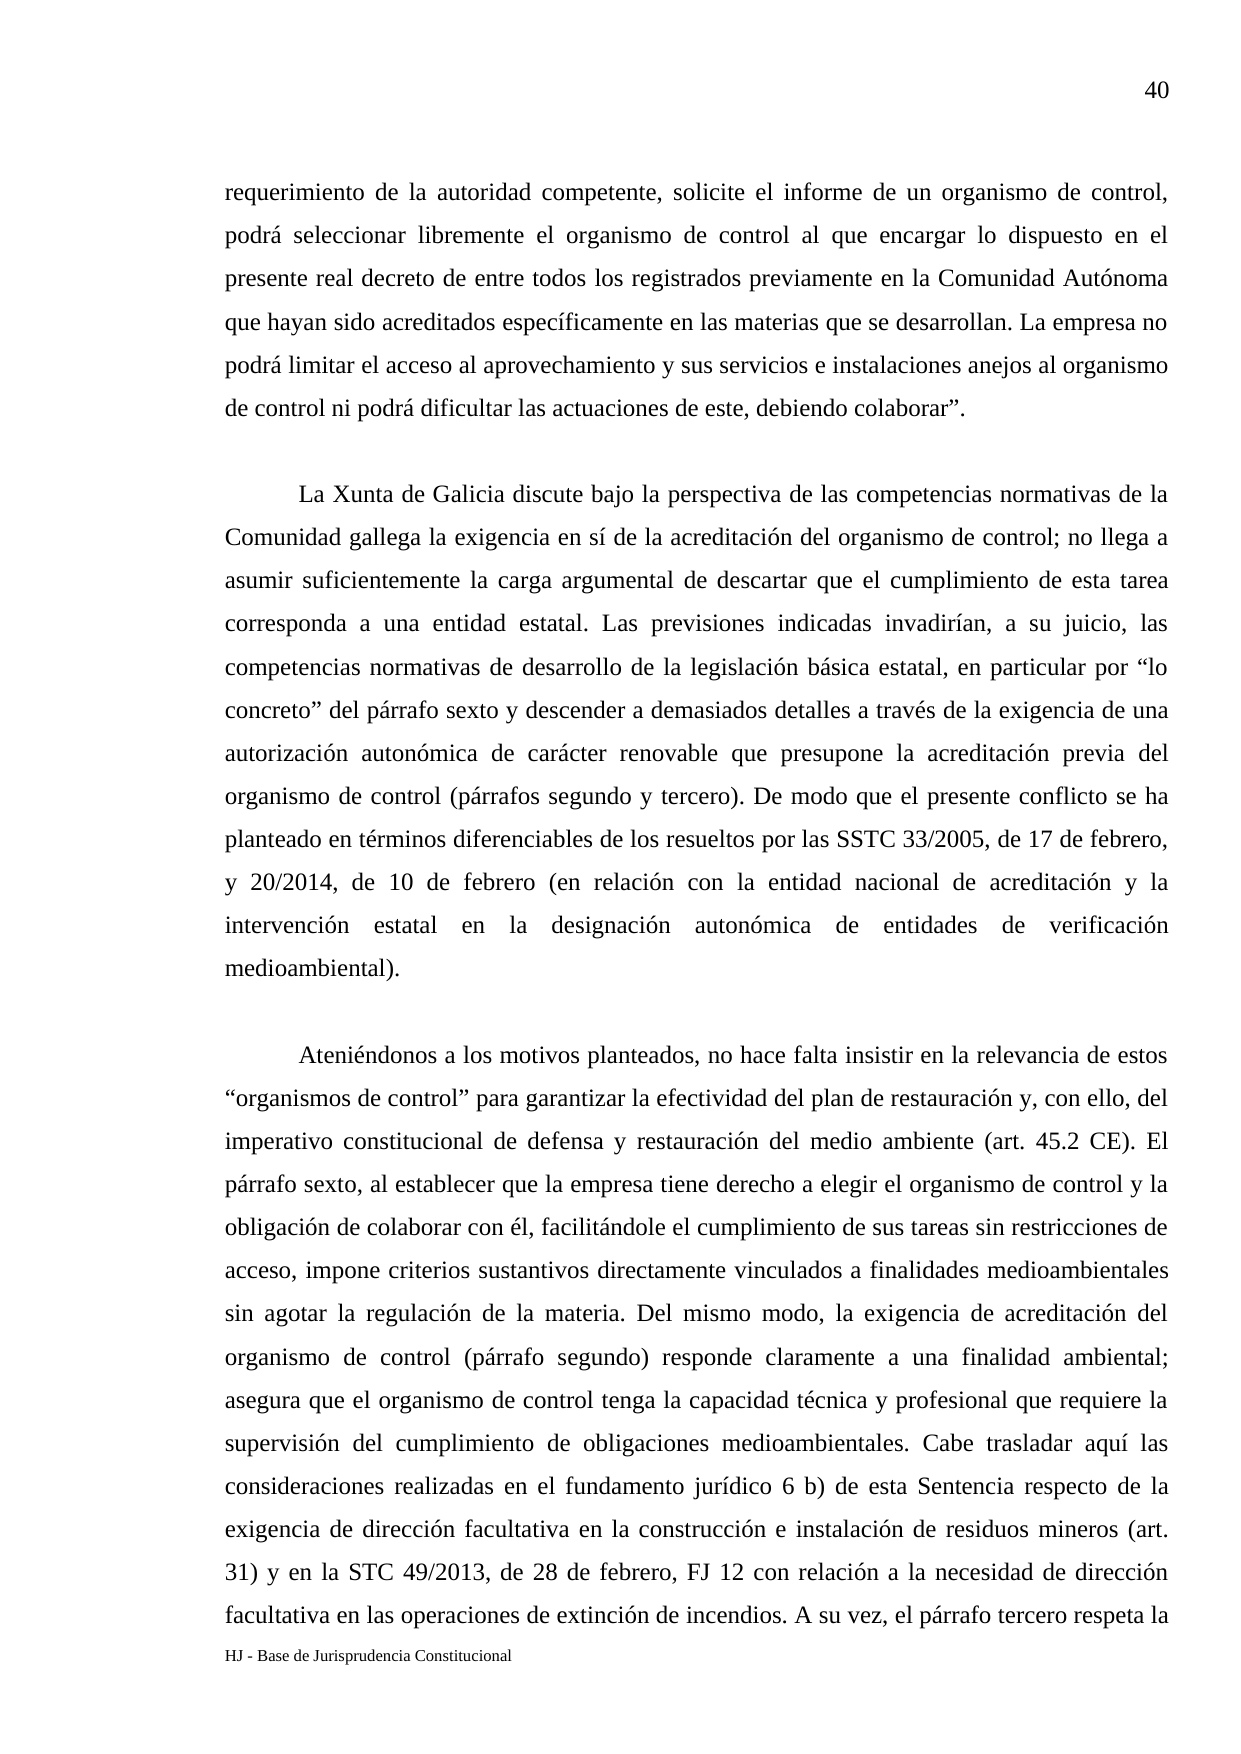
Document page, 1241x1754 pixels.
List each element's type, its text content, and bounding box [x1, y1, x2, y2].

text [224, 1040, 1169, 1629]
text La Xunta de Galicia discute bajo la perspectiva de las competencias normativas de la Comunidad gallega la exigencia en sí de la acreditación del organismo de control; no llega a asumir suficientemente la carga argumental de descartar que el cumplimiento de esta tarea corresponda a una entidad estatal. Las previsiones indicadas invadirían, a su juicio, las competencias normativas de desarrollo de la legislación básica estatal, en particular por “lo concreto” del párrafo sexto y descender a demasiados detalles a través de la exigencia de una autorización autonómica de carácter renovable que presupone la acreditación previa del organismo de control (párrafos segundo y tercero). De modo que el presente conflicto se ha planteado en términos diferenciables de los resueltos por las SSTC 33/2005, de 17 de febrero, y 20/2014, de 10 de febrero (en relación con la entidad nacional de acreditación y la intervención estatal en la designación autonómica de entidades de verificación medioambiental). [224, 479, 1169, 982]
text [224, 177, 1169, 422]
